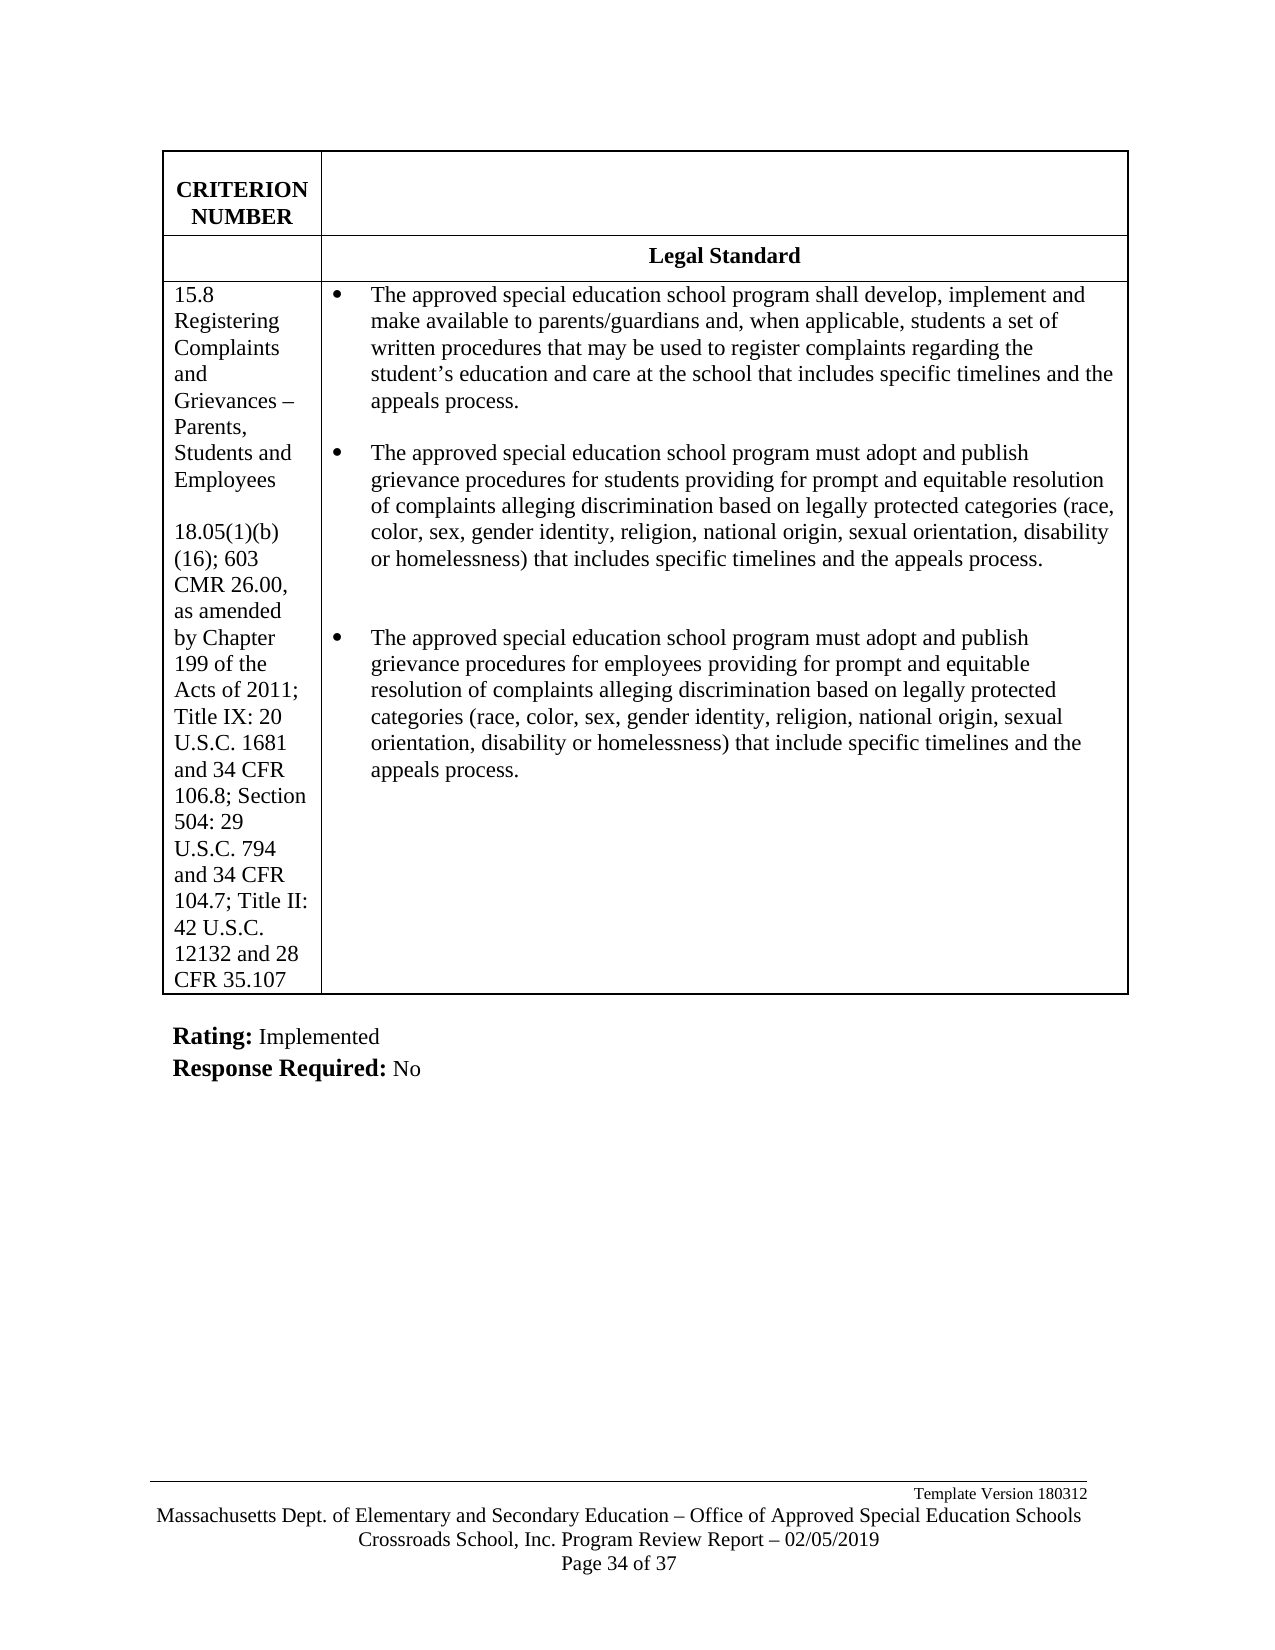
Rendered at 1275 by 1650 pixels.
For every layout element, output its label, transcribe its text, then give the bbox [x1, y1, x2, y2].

table_cell 15.8 Registering Complaints and Grievances –Parents, Students and Employees 18.05(1)(b) (16); 603 CMR 26.00, as amended by Chapter 199 of the Acts of 2011; Title IX: 20 U.S.C. 1681 and 34 CFR 106.8; Section 504: 29 U.S.C. 794 and 34 CFR 104.7; Title II: 42 U.S.C. 12132 and 28 CFR 35.107 [164, 282, 321, 993]
table_header [322, 152, 1127, 235]
table_cell [164, 236, 321, 281]
table_cell The approved special education school program shall develop, implement and make available to parents/guardians and, when applicable, students a set of written procedures that may be used to register complaints regarding the student’s education and care at the school that includes specific timelines and the appeals process. The approved special education school program must adopt and publish grievance procedures for students providing for prompt and equitable resolution of complaints alleging discrimination based on legally protected categories (race, color, sex, gender identity, religion, national origin, sexual orientation, disability or homelessness) that includes specific timelines and the appeals process. The approved special education school program must adopt and publish grievance procedures for employees providing for prompt and equitable resolution of complaints alleging discrimination based on legally protected categories (race, color, sex, gender identity, religion, national origin, sexual orientation, disability or homelessness) that include specific timelines and the appeals process. [322, 282, 1127, 993]
table_header CRITERION NUMBER [164, 152, 321, 235]
table_cell Legal Standard [322, 236, 1127, 281]
table_header Rating: Implemented [161, 1021, 1127, 1053]
table_cell Response Required: No [161, 1053, 1127, 1084]
